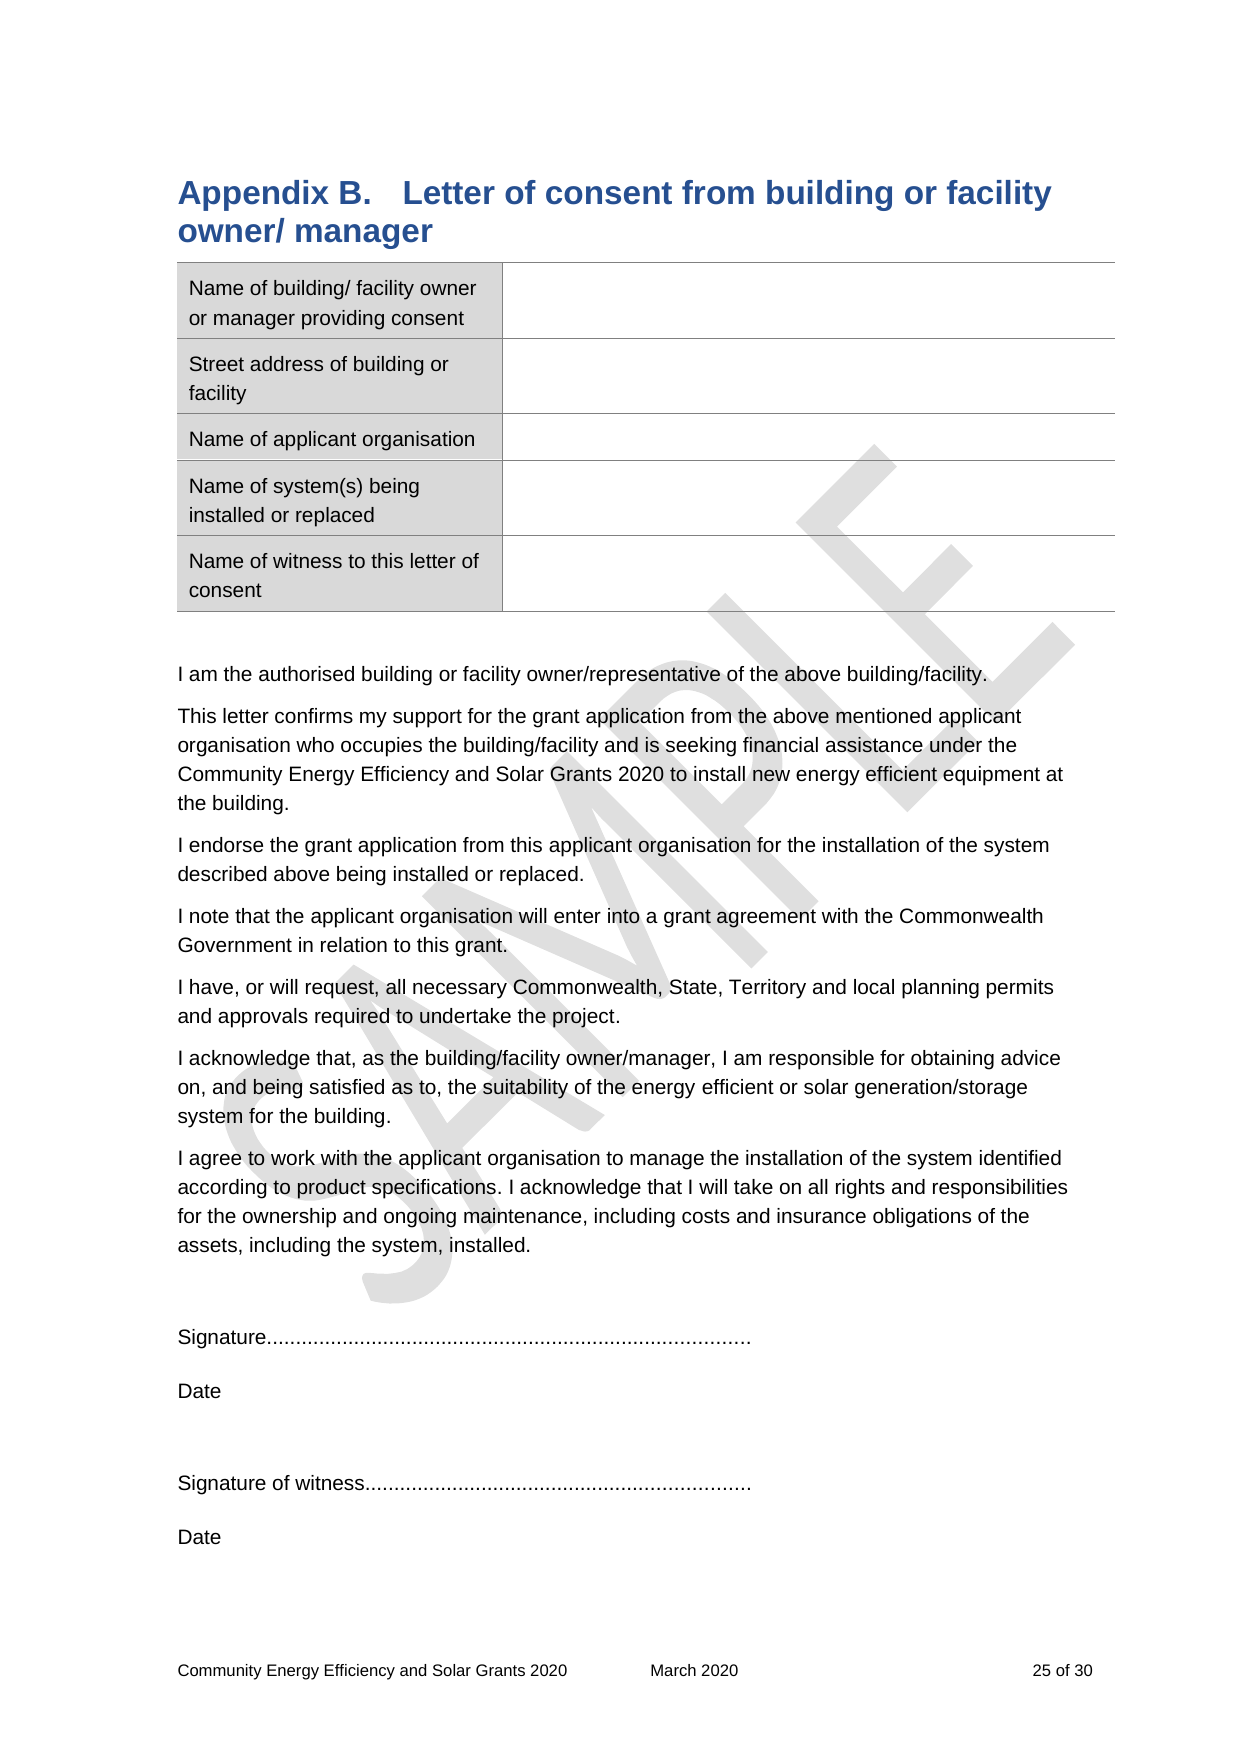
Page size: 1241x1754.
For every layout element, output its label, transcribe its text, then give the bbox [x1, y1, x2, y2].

text I acknowledge that, as the building/facility owner/manager, I am responsible for obtaining advice on, and being satisfied as to, the suitability of the energy efficient or solar generation/storage system for the building. [177, 1040, 1092, 1128]
table_cell Name of applicant organisation [177, 414, 502, 459]
text I note that the applicant organisation will enter into a grant agreement with the Commonwealth Government in relation to this grant. [177, 898, 1092, 957]
table_cell Name of system(s) being installed or replaced [177, 461, 502, 535]
text This letter confirms my support for the grant application from the above mentioned applicant organisation who occupies the building/facility and is seeking financial assistance under the Community Energy Efficiency and Solar Grants 2020 to install new energy efficient equipment at the building. [177, 698, 1092, 815]
text Date [177, 1373, 1092, 1403]
table_cell [503, 414, 1115, 459]
text I am the authorised building or facility owner/representative of the above building/facility. [177, 657, 1092, 686]
text I endorse the grant application from this applicant organisation for the installation of the system described above being installed or replaced. [177, 828, 1092, 886]
table_cell Name of witness to this letter of consent [177, 536, 502, 611]
table_cell Street address of building or facility [177, 339, 502, 413]
text Signature [177, 1319, 1092, 1348]
table_header Name of building/ facility owner or manager providing consent [177, 263, 502, 338]
text Date [177, 1519, 1092, 1548]
table_cell [503, 536, 1115, 611]
table_header [503, 263, 1115, 338]
table_cell [503, 339, 1115, 413]
table_cell [503, 461, 1115, 535]
text I agree to work with the applicant organisation to manage the installation of the system identified according to product specifications. I acknowledge that I will take on all rights and responsibilities for the ownership and ongoing maintenance, including costs and insurance obligations of the assets, including the system, installed. [177, 1140, 1092, 1257]
subtitle Letter of consent from building or facility owner/ manager [177, 173, 1092, 249]
text I have, or will request, all necessary Commonwealth, State, Territory and local planning permits and approvals required to undertake the project. [177, 969, 1092, 1028]
text Signature of witness [177, 1465, 1092, 1494]
